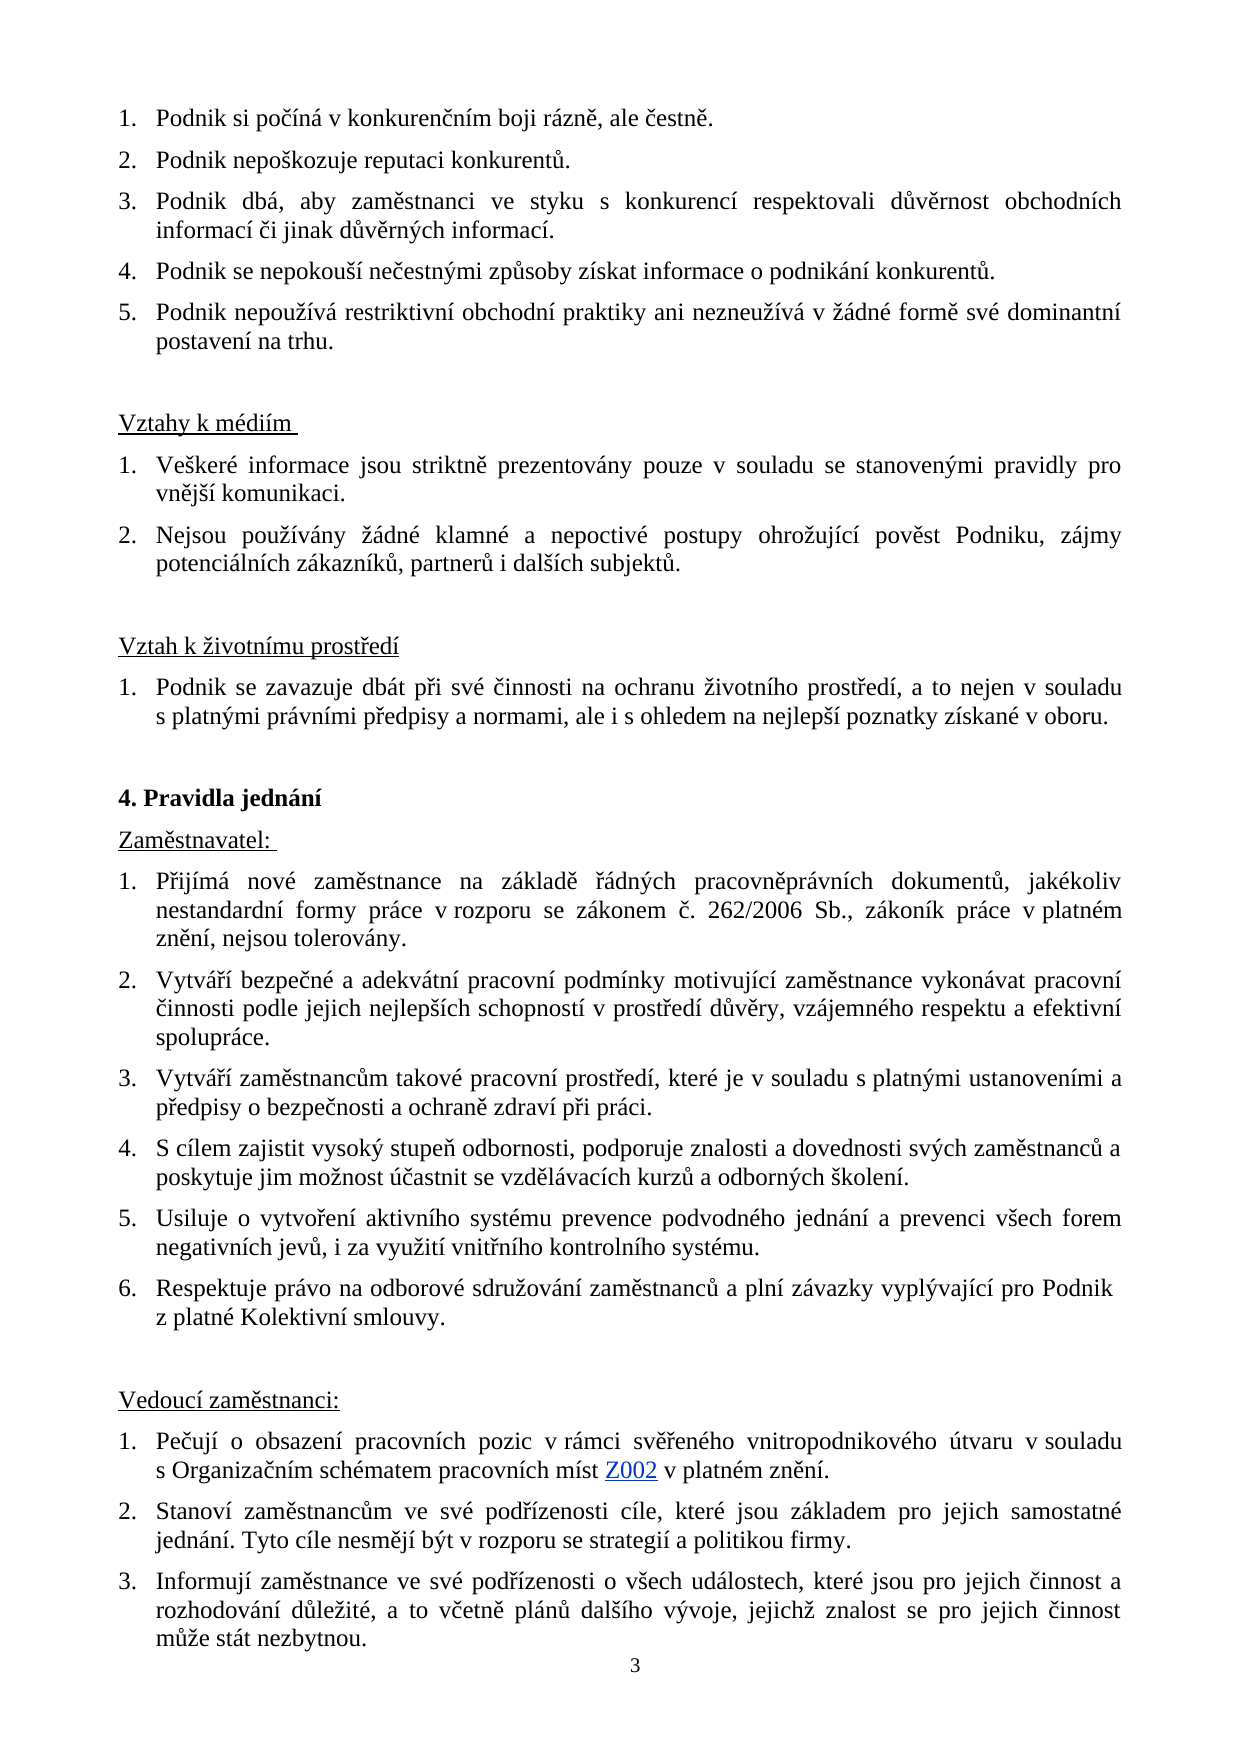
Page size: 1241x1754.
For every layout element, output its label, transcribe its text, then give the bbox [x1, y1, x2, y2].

text Zaměstnavatel: [118, 825, 1152, 853]
list Vytváří bezpečné a adekvátní pracovní podmínky motivující zaměstnance vykonávat pracovní činnosti podle jejich nejlepších schopností v prostředí důvěry, vzájemného respektu a efektivní spolupráce. [118, 965, 1122, 1051]
list Pečují o obsazení pracovních pozic v rámci svěřeného vnitropodnikového útvaru v souladu s Organizačním schématem pracovních míst Z002 v platném znění. [118, 1426, 1122, 1483]
list Stanoví zaměstnancům ve své podřízenosti cíle, které jsou základem pro jejich samostatné jednání. Tyto cíle nesmějí být v rozporu se strategií a politikou firmy. [118, 1496, 1122, 1553]
list Veškeré informace jsou striktně prezentovány pouze v souladu se stanovenými pravidly pro vnější komunikaci. [118, 450, 1122, 507]
list Vytváří zaměstnancům takové pracovní prostředí, které je v souladu s platnými ustanoveními a předpisy o bezpečnosti a ochraně zdraví při práci. [118, 1063, 1122, 1121]
list Respektuje právo na odborové sdružování zaměstnanců a plní závazky vyplývající pro Podnik z platné Kolektivní smlouvy. [118, 1273, 1122, 1331]
text 4. Pravidla jednání [118, 783, 1152, 812]
list Informují zaměstnance ve své podřízenosti o všech událostech, které jsou pro jejich činnost a rozhodování důležité, a to včetně plánů dalšího vývoje, jejichž znalost se pro jejich činnost může stát nezbytnou. [118, 1566, 1122, 1652]
list Podnik se zavazuje dbát při své činnosti na ochranu životního prostředí, a to nejen v souladu s platnými právními předpisy a normami, ale i s ohledem na nejlepší poznatky získané v oboru. [118, 672, 1122, 730]
list Podnik se nepokouší nečestnými způsoby získat informace o podnikání konkurentů. [118, 256, 1122, 285]
list S cílem zajistit vysoký stupeň odbornosti, podporuje znalosti a dovednosti svých zaměstnanců a poskytuje jim možnost účastnit se vzdělávacích kurzů a odborných školení. [118, 1133, 1122, 1191]
list Podnik nepoužívá restriktivní obchodní praktiky ani nezneužívá v žádné formě své dominantní postavení na trhu. [118, 297, 1122, 355]
list Přijímá nové zaměstnance na základě řádných pracovněprávních dokumentů, jakékoliv nestandardní formy práce v rozporu se zákonem č. 262/2006 Sb., zákoník práce v platném znění, nejsou tolerovány. [118, 866, 1122, 952]
list Nejsou používány žádné klamné a nepoctivé postupy ohrožující pověst Podniku, zájmy potenciálních zákazníků, partnerů i dalších subjektů. [118, 520, 1122, 577]
text Vztah k životnímu prostředí [118, 631, 1152, 660]
text Vedoucí zaměstnanci: [118, 1385, 1152, 1413]
list Podnik si počíná v konkurenčním boji rázně, ale čestně. [118, 103, 1122, 132]
list Podnik dbá, aby zaměstnanci ve styku s konkurencí respektovali důvěrnost obchodních informací či jinak důvěrných informací. [118, 186, 1122, 243]
text Vztahy k médiím [118, 408, 1152, 437]
list Usiluje o vytvoření aktivního systému prevence podvodného jednání a prevenci všech forem negativních jevů, i za využití vnitřního kontrolního systému. [118, 1203, 1122, 1261]
list Podnik nepoškozuje reputaci konkurentů. [118, 145, 1122, 173]
